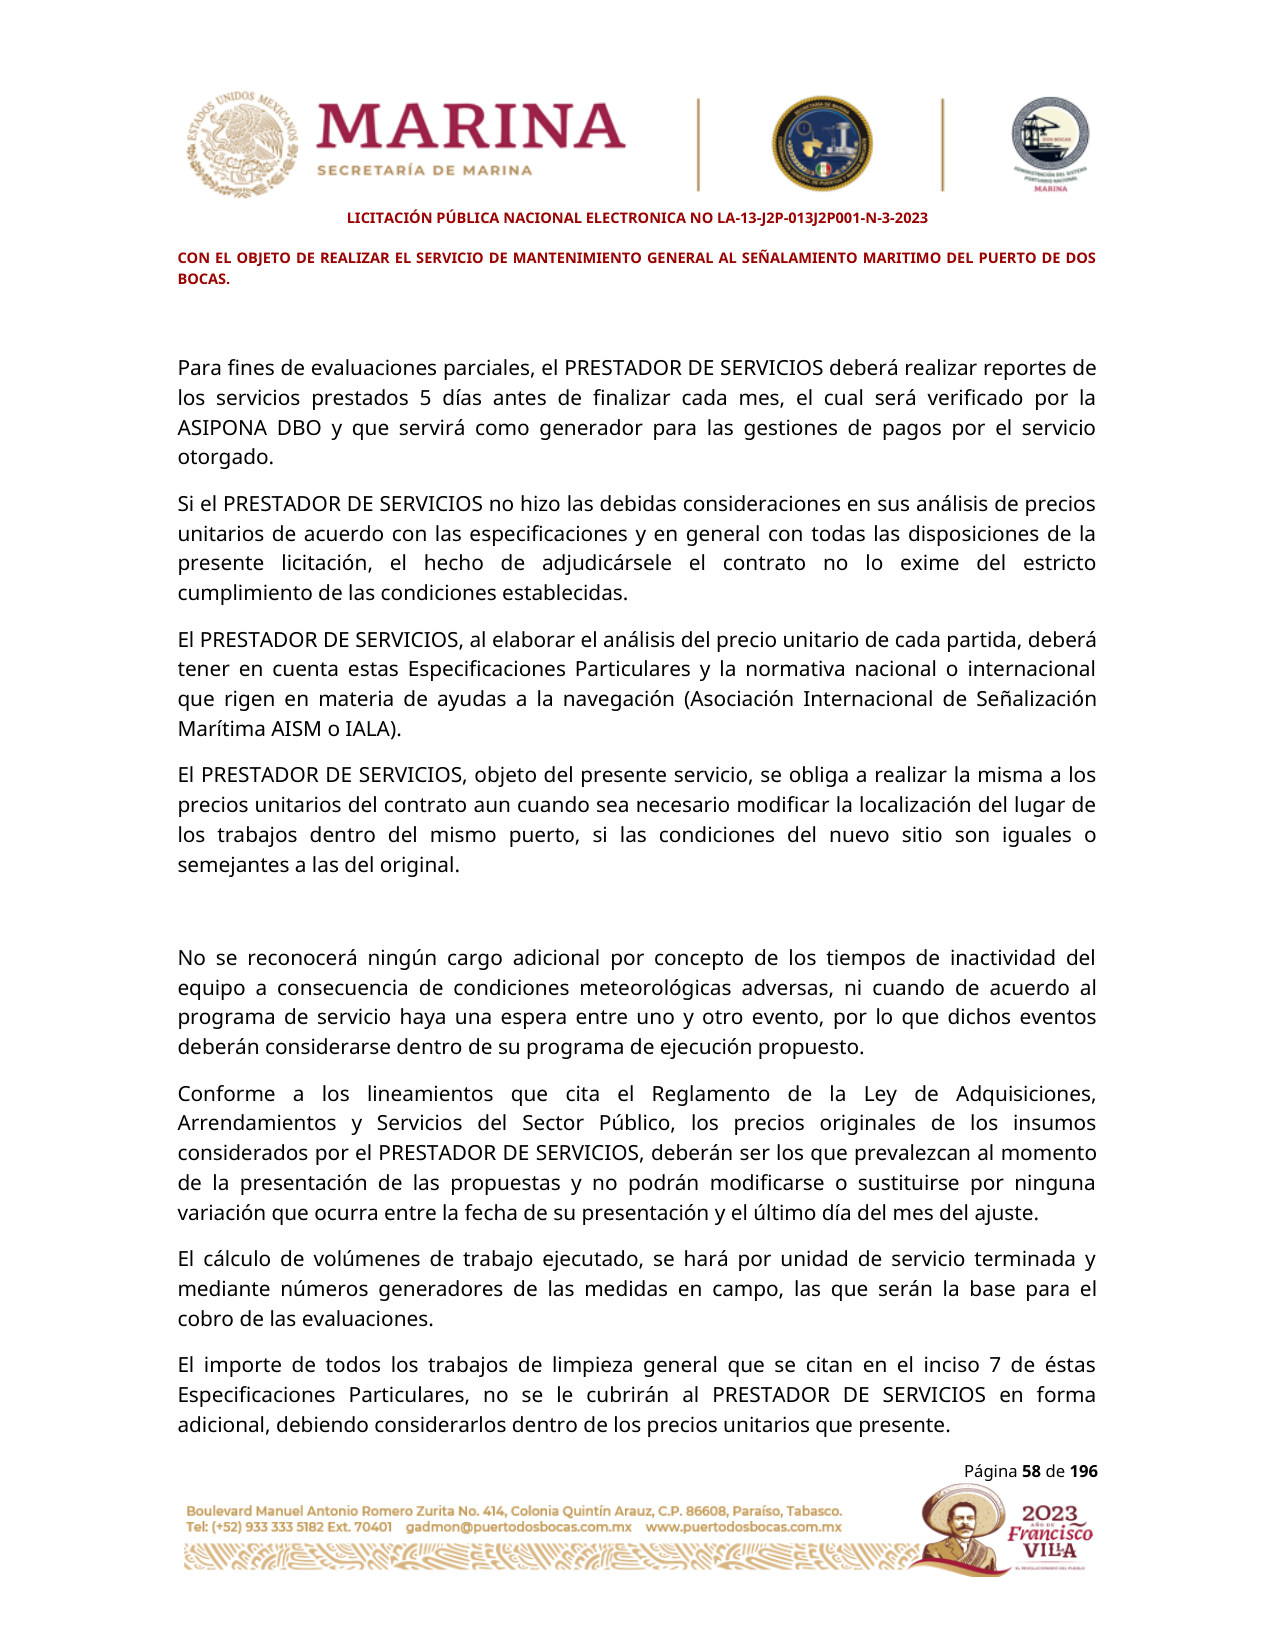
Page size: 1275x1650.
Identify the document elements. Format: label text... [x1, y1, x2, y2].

text El cálculo de volúmenes de trabajo ejecutado, se hará por unidad de servicio terminada y mediante números generadores de las medidas en campo, las que serán la base para el cobro de las evaluaciones. [177, 1244, 1098, 1332]
text Conforme a los lineamientos que cita el Reglamento de la Ley de Adquisiciones, Arrendamientos y Servicios del Sector Público, los precios originales de los insumos considerados por el PRESTADOR DE SERVICIOS, deberán ser los que prevalezcan al momento de la presentación de las propuestas y no podrán modificarse o sustituirse por ninguna variación que ocurra entre la fecha de su presentación y el último día del mes del ajuste. [177, 1079, 1098, 1226]
text Para fines de evaluaciones parciales, el PRESTADOR DE SERVICIOS deberá realizar reportes de los servicios prestados 5 días antes de finalizar cada mes, el cual será verificado por la ASIPONA DBO y que servirá como generador para las gestiones de pagos por el servicio otorgado. [177, 353, 1098, 471]
text No se reconocerá ningún cargo adicional por concepto de los tiempos de inactividad del equipo a consecuencia de condiciones meteorológicas adversas, ni cuando de acuerdo al programa de servicio haya una espera entre uno y otro evento, por lo que dichos eventos deberán considerarse dentro de su programa de ejecución propuesto. [177, 943, 1098, 1061]
picture [177, 1482, 1098, 1577]
text El importe de todos los trabajos de limpieza general que se citan en el inciso 7 de éstas Especificaciones Particulares, no se le cubrirán al PRESTADOR DE SERVICIOS en forma adicional, debiendo considerarlos dentro de los precios unitarios que presente. [177, 1350, 1098, 1438]
text El PRESTADOR DE SERVICIOS, objeto del presente servicio, se obliga a realizar la misma a los precios unitarios del contrato aun cuando sea necesario modificar la localización del lugar de los trabajos dentro del mismo puerto, si las condiciones del nuevo sitio son iguales o semejantes a las del original. [177, 761, 1098, 878]
picture [177, 73, 1098, 209]
text Si el PRESTADOR DE SERVICIOS no hizo las debidas consideraciones en sus análisis de precios unitarios de acuerdo con las especificaciones y en general con todas las disposiciones de la presente licitación, el hecho de adjudicársele el contrato no lo exime del estricto cumplimiento de las condiciones establecidas. [177, 489, 1098, 607]
text El PRESTADOR DE SERVICIOS, al elaborar el análisis del precio unitario de cada partida, deberá tener en cuenta estas Especificaciones Particulares y la normativa nacional o internacional que rigen en materia de ayudas a la navegación (Asociación Internacional de Señalización Marítima AISM o IALA). [177, 625, 1098, 742]
